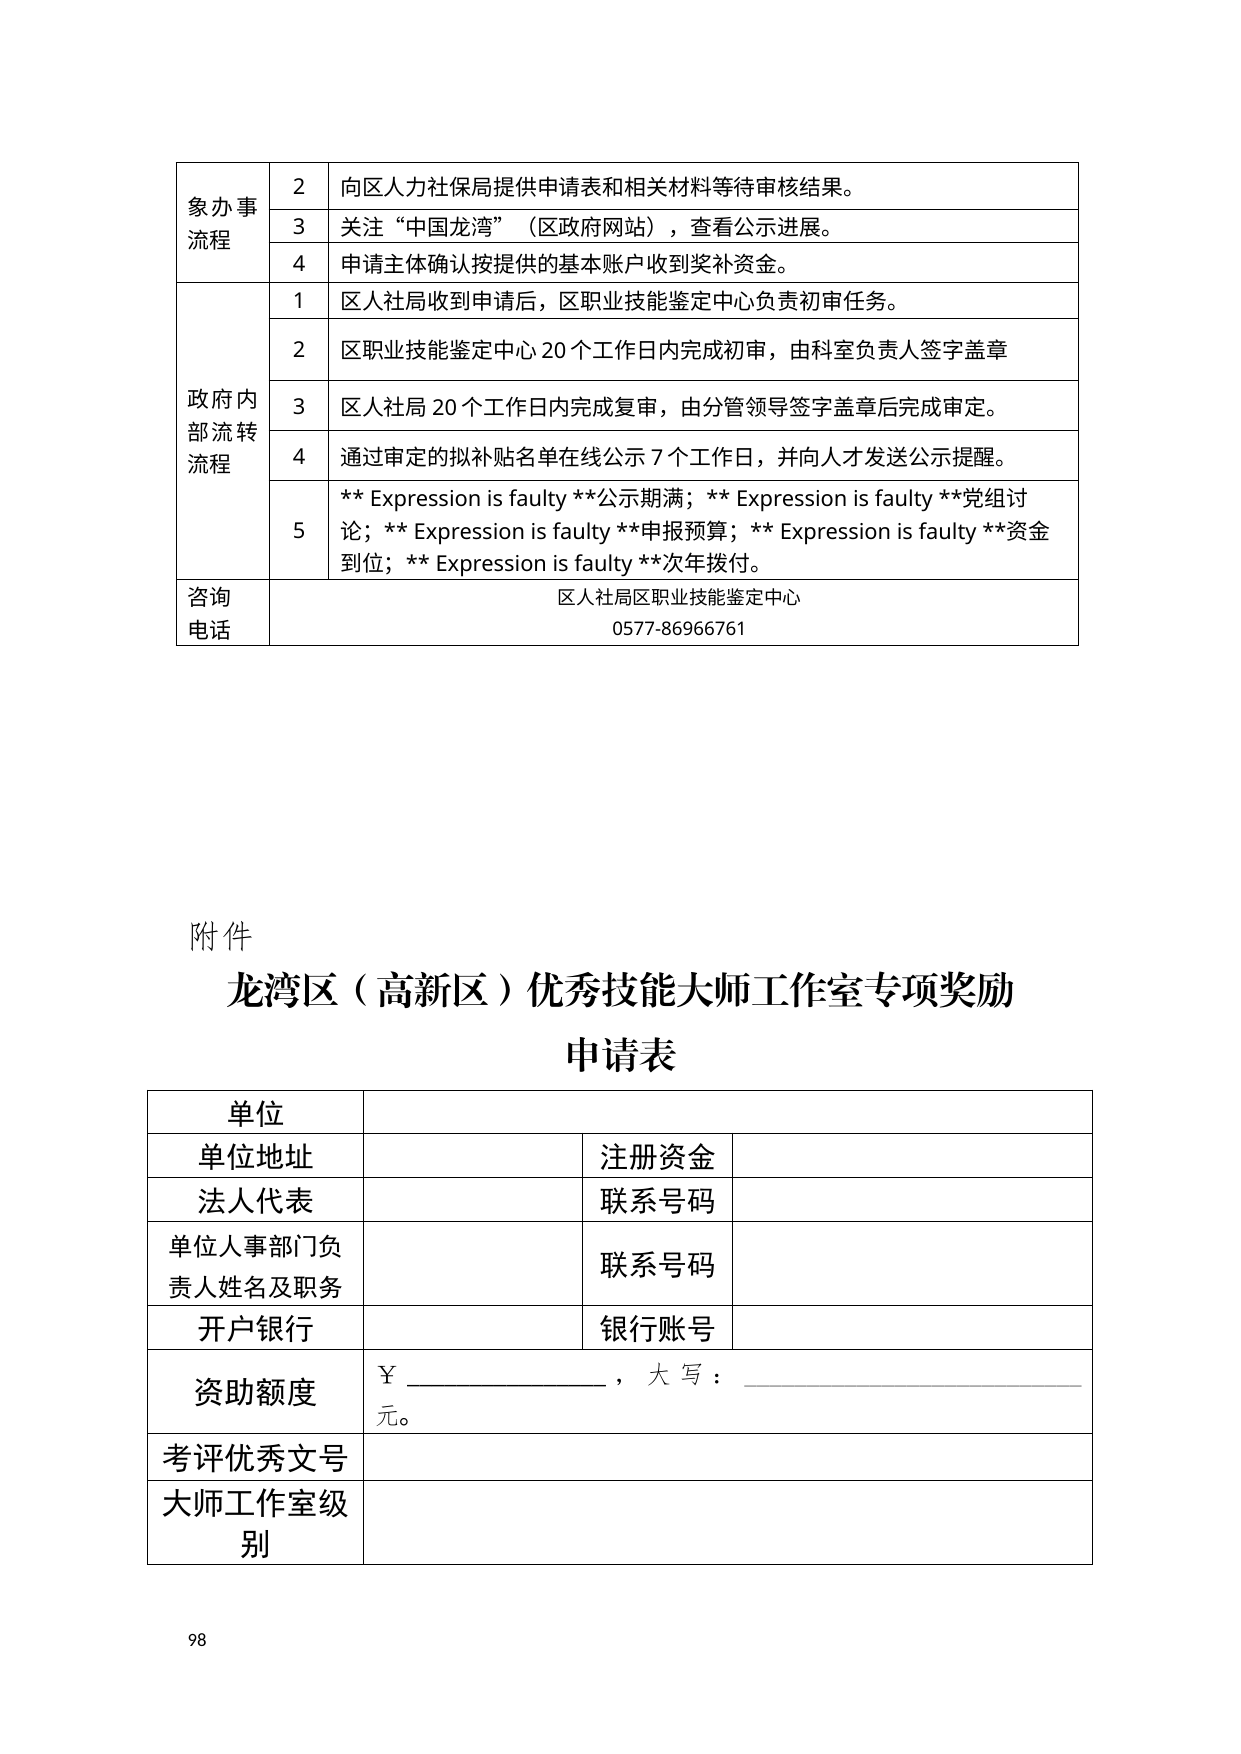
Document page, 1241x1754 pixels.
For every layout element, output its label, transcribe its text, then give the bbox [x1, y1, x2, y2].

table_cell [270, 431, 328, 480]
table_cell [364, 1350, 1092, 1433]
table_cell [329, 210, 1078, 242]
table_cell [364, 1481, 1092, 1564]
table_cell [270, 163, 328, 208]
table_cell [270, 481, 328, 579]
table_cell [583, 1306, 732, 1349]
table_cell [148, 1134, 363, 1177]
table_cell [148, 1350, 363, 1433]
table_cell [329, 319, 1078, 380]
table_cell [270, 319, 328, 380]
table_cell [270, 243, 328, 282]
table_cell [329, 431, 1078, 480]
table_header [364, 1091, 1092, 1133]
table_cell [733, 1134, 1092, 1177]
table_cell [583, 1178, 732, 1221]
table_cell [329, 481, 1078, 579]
text 龙湾区（高新区）优秀技能大师工作室专项奖励 [187, 959, 1053, 1024]
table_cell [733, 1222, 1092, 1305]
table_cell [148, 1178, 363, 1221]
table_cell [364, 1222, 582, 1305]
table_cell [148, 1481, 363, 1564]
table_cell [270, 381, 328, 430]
text 申请表 [187, 1024, 1053, 1089]
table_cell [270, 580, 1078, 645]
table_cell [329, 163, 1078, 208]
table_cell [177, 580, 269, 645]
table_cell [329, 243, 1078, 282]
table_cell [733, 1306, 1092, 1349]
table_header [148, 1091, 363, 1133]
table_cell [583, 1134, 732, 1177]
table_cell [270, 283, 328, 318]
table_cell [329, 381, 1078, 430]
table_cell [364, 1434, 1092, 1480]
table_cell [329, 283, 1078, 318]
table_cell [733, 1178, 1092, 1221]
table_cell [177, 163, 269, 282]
text 附件 [187, 903, 1053, 959]
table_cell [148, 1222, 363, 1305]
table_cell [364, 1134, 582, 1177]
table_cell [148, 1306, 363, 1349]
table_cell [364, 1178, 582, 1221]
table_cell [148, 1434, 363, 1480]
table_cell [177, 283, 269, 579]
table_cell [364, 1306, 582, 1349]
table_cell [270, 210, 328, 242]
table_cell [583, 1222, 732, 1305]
